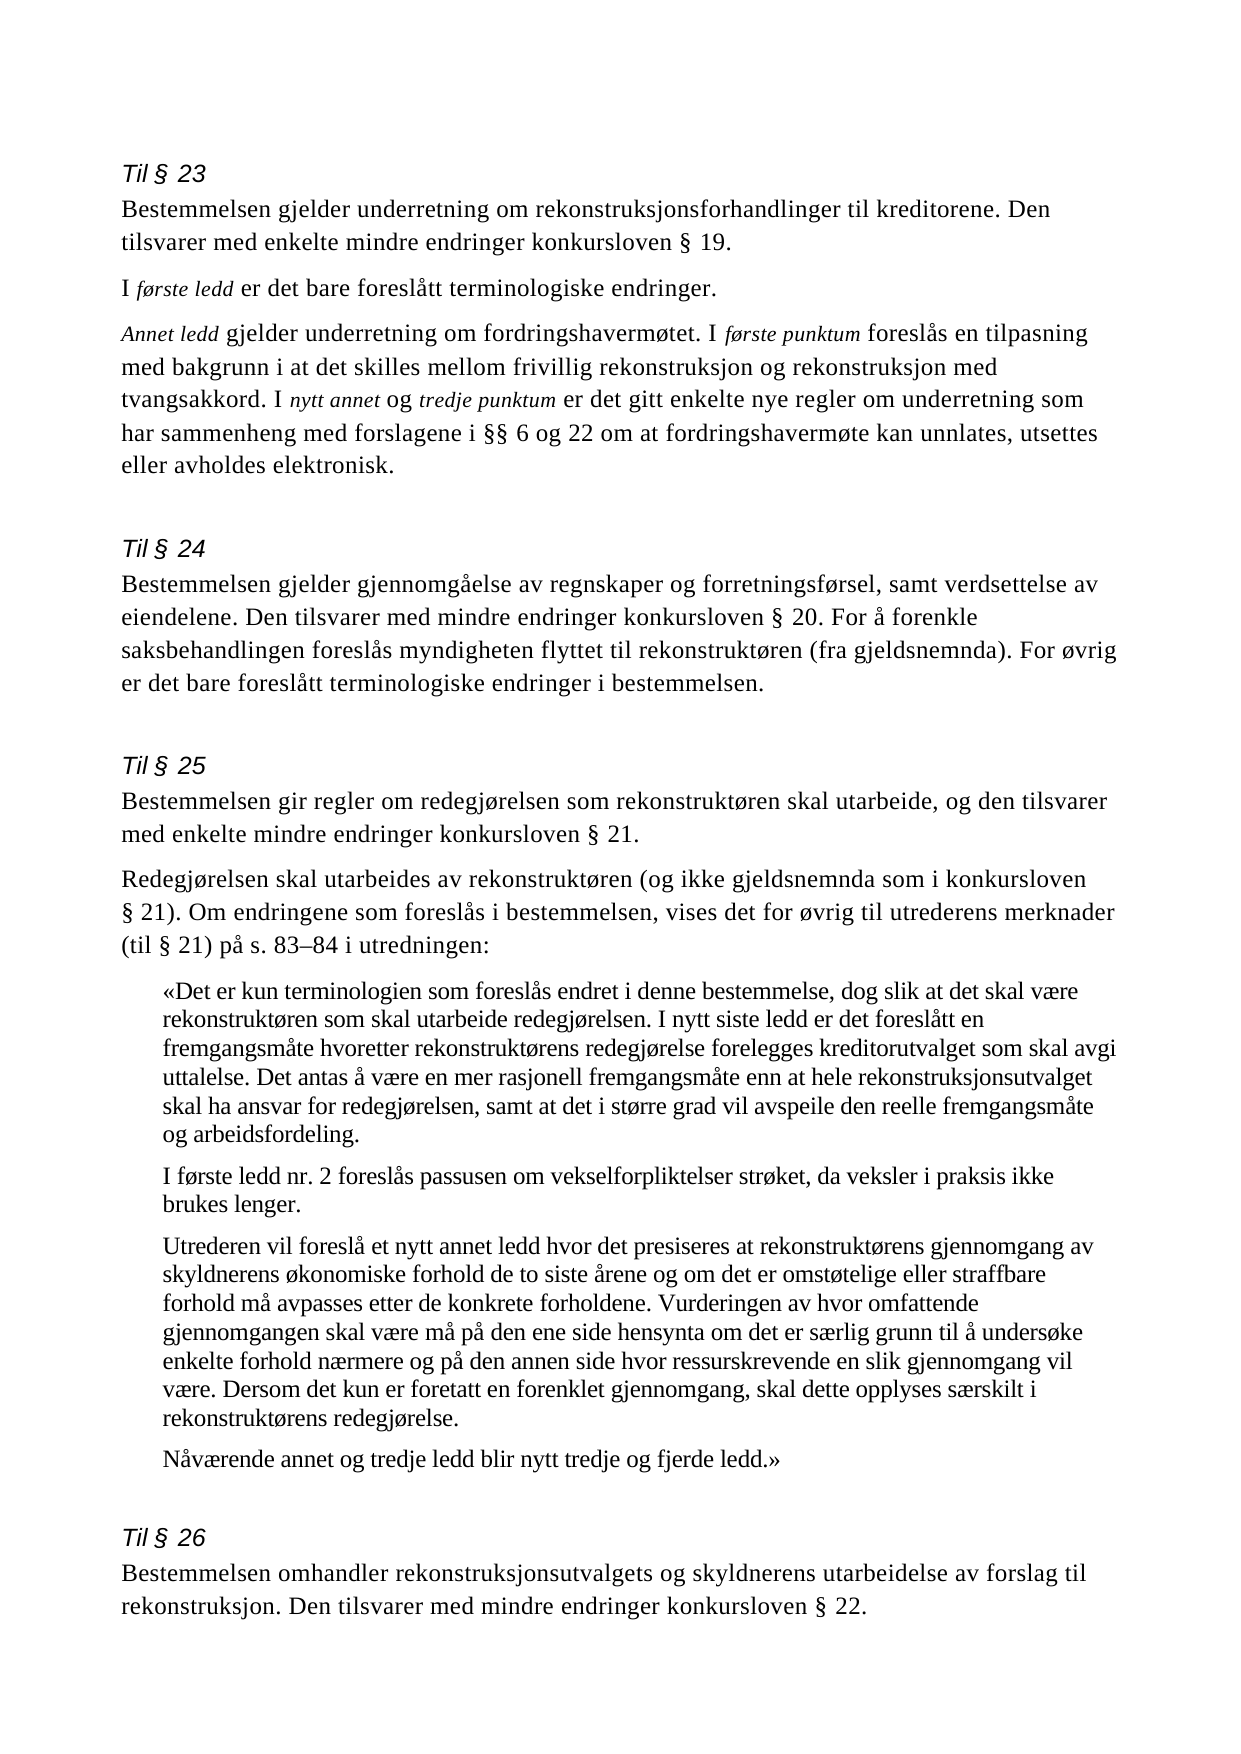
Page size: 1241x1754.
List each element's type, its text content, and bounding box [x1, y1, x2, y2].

text Til § 23 [121, 159, 1119, 188]
text Nåværende annet og tredje ledd blir nytt tredje og fjerde ledd.» [162, 1444, 1119, 1473]
text Utrederen vil foreslå et nytt annet ledd hvor det presiseres at rekonstruktørens gjennomgang av skyldnerens økonomiske forhold de to siste årene og om det er omstøtelige eller straffbare forhold må avpasses etter de konkrete forholdene. Vurderingen av hvor omfattende gjennomgangen skal være må på den ene side hensynta om det er særlig grunn til å undersøke enkelte forhold nærmere og på den annen side hvor ressurskrevende en slik gjennomgang vil være. Dersom det kun er foretatt en forenklet gjennomgang, skal dette opplyses særskilt i rekonstruktørens redegjørelse. [162, 1231, 1119, 1432]
text Bestemmelsen gir regler om redegjørelsen som rekonstruktøren skal utarbeide, og den tilsvarer med enkelte mindre endringer konkursloven § 21. [121, 786, 1119, 847]
text Bestemmelsen omhandler rekonstruksjonsutvalgets og skyldnerens utarbeidelse av forslag til rekonstruksjon. Den tilsvarer med mindre endringer konkursloven § 22. [121, 1558, 1119, 1620]
text «Det er kun terminologien som foreslås endret i denne bestemmelse, dog slik at det skal være rekonstruktøren som skal utarbeide redegjørelsen. I nytt siste ledd er det foreslått en fremgangsmåte hvoretter rekonstruktørens redegjørelse forelegges kreditorutvalget som skal avgi uttalelse. Det antas å være en mer rasjonell fremgangsmåte enn at hele rekonstruksjonsutvalget skal ha ansvar for redegjørelsen, samt at det i større grad vil avspeile den reelle fremgangsmåte og arbeidsfordeling. [162, 976, 1119, 1148]
text Til § 25 [121, 751, 1119, 779]
text Annet ledd gjelder underretning om fordringshavermøtet. I første punktum foreslås en tilpasning med bakgrunn i at det skilles mellom frivillig rekonstruksjon og rekonstruksjon med tvangsakkord. I nytt annet og tredje punktum er det gitt enkelte nye regler om underretning som har sammenheng med forslagene i §§ 6 og 22 om at fordringshavermøte kan unnlates, utsettes eller avholdes elektronisk. [121, 318, 1119, 479]
text I første ledd nr. 2 foreslås passusen om vekselforpliktelser strøket, da veksler i praksis ikke brukes lenger. [162, 1161, 1119, 1218]
text Bestemmelsen gjelder underretning om rekonstruksjonsforhandlinger til kreditorene. Den tilsvarer med enkelte mindre endringer konkursloven § 19. [121, 194, 1119, 256]
text Bestemmelsen gjelder gjennomgåelse av regnskaper og forretningsførsel, samt verdsettelse av eiendelene. Den tilsvarer med mindre endringer konkursloven § 20. For å forenkle saksbehandlingen foreslås myndigheten flyttet til rekonstruktøren (fra gjeldsnemnda). For øvrig er det bare foreslått terminologiske endringer i bestemmelsen. [121, 569, 1119, 696]
text Redegjørelsen skal utarbeides av rekonstruktøren (og ikke gjeldsnemnda som i konkursloven § 21). Om endringene som foreslås i bestemmelsen, vises det for øvrig til utrederens merknader (til § 21) på s. 83–84 i utredningen: [121, 864, 1119, 959]
text Til § 24 [121, 534, 1119, 562]
text Til § 26 [121, 1523, 1119, 1552]
text I første ledd er det bare foreslått terminologiske endringer. [121, 273, 1119, 302]
